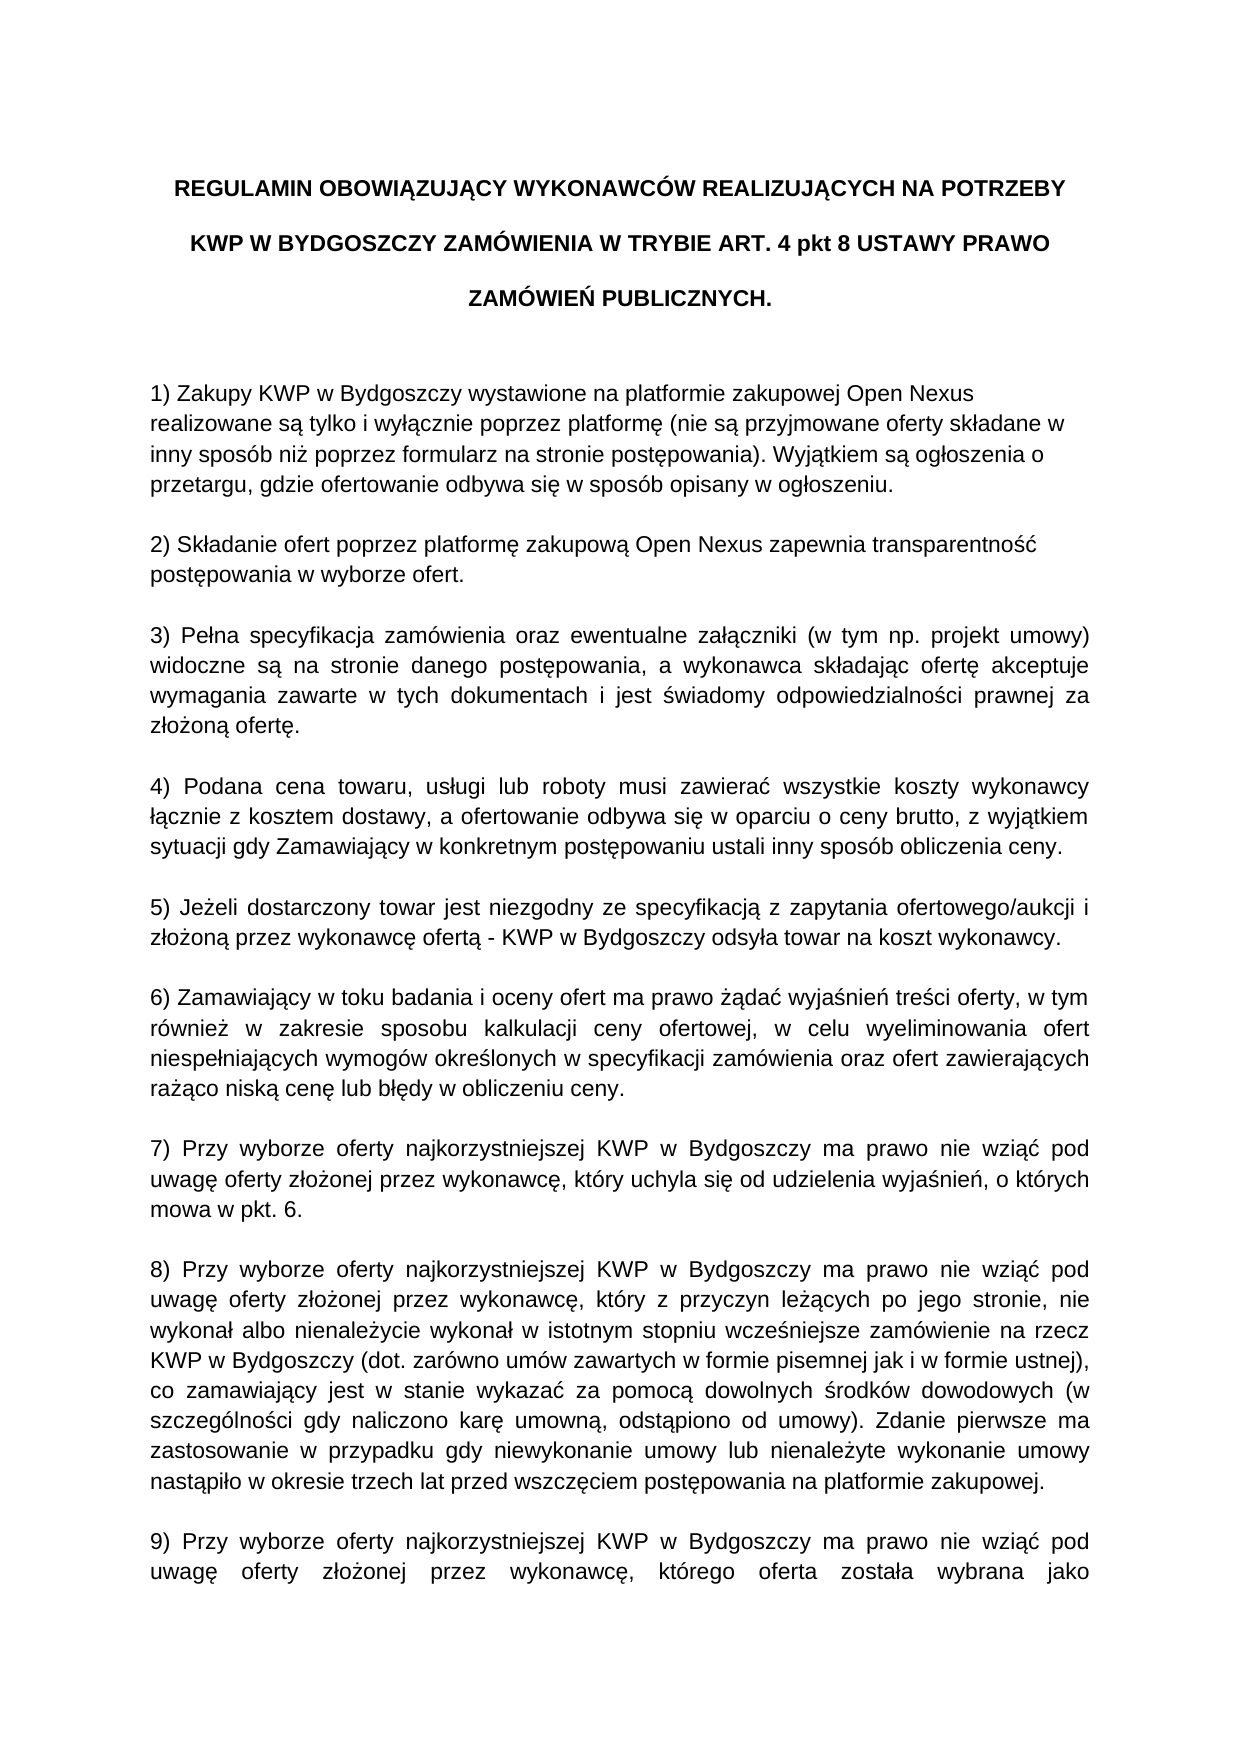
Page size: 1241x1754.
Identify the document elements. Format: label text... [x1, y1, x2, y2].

text KWP W BYDGOSZCZY ZAMÓWIENIA W TRYBIE ART. 4 pkt 8 USTAWY PRAWO [150, 230, 1090, 257]
text 1) Zakupy KWP w Bydgoszczy wystawione na platformie zakupowej Open Nexus [150, 380, 1090, 406]
text 4) Podana cena towaru, usługi lub roboty musi zawierać wszystkie koszty wykonawcy łącznie z kosztem dostawy, a ofertowanie odbywa się w oparciu o ceny brutto, z wyjątkiem sytuacji gdy Zamawiający w konkretnym postępowaniu ustali inny sposób obliczenia ceny. [150, 773, 1090, 859]
text inny sposób niż poprzez formularz na stronie postępowania). Wyjątkiem są ogłoszenia o [150, 441, 1090, 467]
text 2) Składanie ofert poprzez platformę zakupową Open Nexus zapewnia transparentność [150, 531, 1090, 557]
text przetargu, gdzie ofertowanie odbywa się w sposób opisany w ogłoszeniu. [150, 471, 1090, 497]
text REGULAMIN OBOWIĄZUJĄCY WYKONAWCÓW REALIZUJĄCYCH NA POTRZEBY [150, 175, 1090, 201]
text 3) Pełna specyfikacja zamówienia oraz ewentualne załączniki (w tym np. projekt umowy) widoczne są na stronie danego postępowania, a wykonawca składając ofertę akceptuje wymagania zawarte w tych dokumentach i jest świadomy odpowiedzialności prawnej za złożoną ofertę. [150, 622, 1090, 739]
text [150, 1528, 1090, 1584]
text 5) Jeżeli dostarczony towar jest niezgodny ze specyfikacją z zapytania ofertowego/aukcji i złożoną przez wykonawcę ofertą - KWP w Bydgoszczy odsyła towar na koszt wykonawcy. [150, 894, 1090, 950]
text 8) Przy wyborze oferty najkorzystniejszej KWP w Bydgoszczy ma prawo nie wziąć pod uwagę oferty złożonej przez wykonawcę, który z przyczyn leżących po jego stronie, nie wykonał albo nienależycie wykonał w istotnym stopniu wcześniejsze zamówienie na rzecz KWP w Bydgoszczy (dot. zarówno umów zawartych w formie pisemnej jak i w formie ustnej), co zamawiający jest w stanie wykazać za pomocą dowolnych środków dowodowych (w szczególności gdy naliczono karę umowną, odstąpiono od umowy). Zdanie pierwsze ma zastosowanie w przypadku gdy niewykonanie umowy lub nienależyte wykonanie umowy nastąpiło w okresie trzech lat przed wszczęciem postępowania na platformie zakupowej. [150, 1256, 1090, 1494]
text ZAMÓWIEŃ PUBLICZNYCH. [150, 285, 1090, 312]
text realizowane są tylko i wyłącznie poprzez platformę (nie są przyjmowane oferty składane w [150, 410, 1090, 437]
text 6) Zamawiający w toku badania i oceny ofert ma prawo żądać wyjaśnień treści oferty, w tym również w zakresie sposobu kalkulacji ceny ofertowej, w celu wyeliminowania ofert niespełniających wymogów określonych w specyfikacji zamówienia oraz ofert zawierających rażąco niską cenę lub błędy w obliczeniu ceny. [150, 984, 1090, 1101]
text 7) Przy wyborze oferty najkorzystniejszej KWP w Bydgoszczy ma prawo nie wziąć pod uwagę oferty złożonej przez wykonawcę, który uchyla się od udzielenia wyjaśnień, o których mowa w pkt. 6. [150, 1135, 1090, 1222]
text postępowania w wyborze ofert. [150, 561, 1090, 588]
